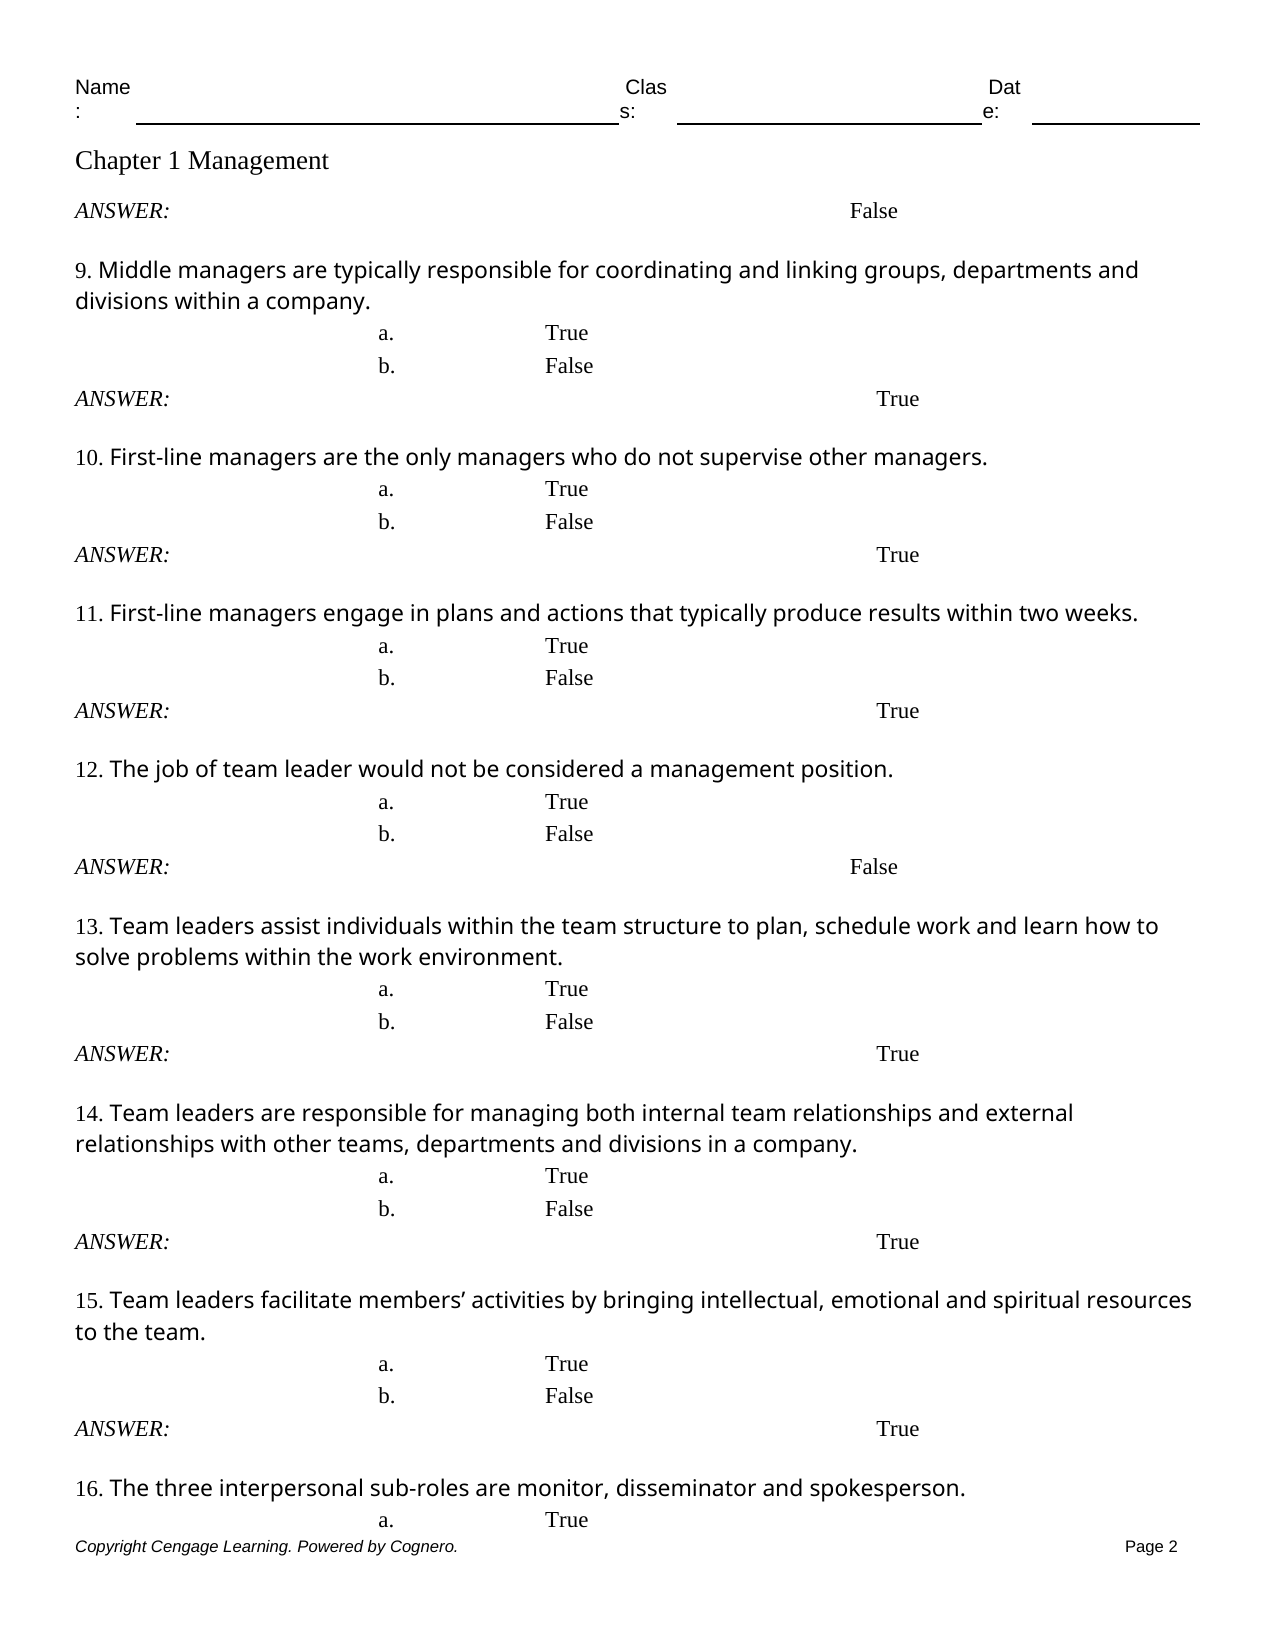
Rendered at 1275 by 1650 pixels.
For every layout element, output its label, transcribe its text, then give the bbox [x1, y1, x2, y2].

table_header 14. Team leaders are responsible for managing both internal team relationships and external relationships with other teams, departments and divisions in a company. [75, 1097, 1200, 1257]
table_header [75, 1472, 1200, 1536]
table_header 15. Team leaders facilitate members’ activities by bringing intellectual, emotional and spiritual resources to the team. [75, 1284, 1200, 1445]
table_header 10. First-line managers are the only managers who do not supervise other managers. [75, 441, 1200, 570]
table_header 9. Middle managers are typically responsible for coordinating and linking groups, departments and divisions within a company. [75, 254, 1200, 414]
table_header 13. Team leaders assist individuals within the team structure to plan, schedule work and learn how to solve problems within the work environment. [75, 910, 1200, 1070]
table_header 11. First-line managers engage in plans and actions that typically produce results within two weeks. [75, 597, 1200, 726]
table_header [75, 194, 1200, 227]
table_header 12. The job of team leader would not be considered a management position. [75, 754, 1200, 883]
